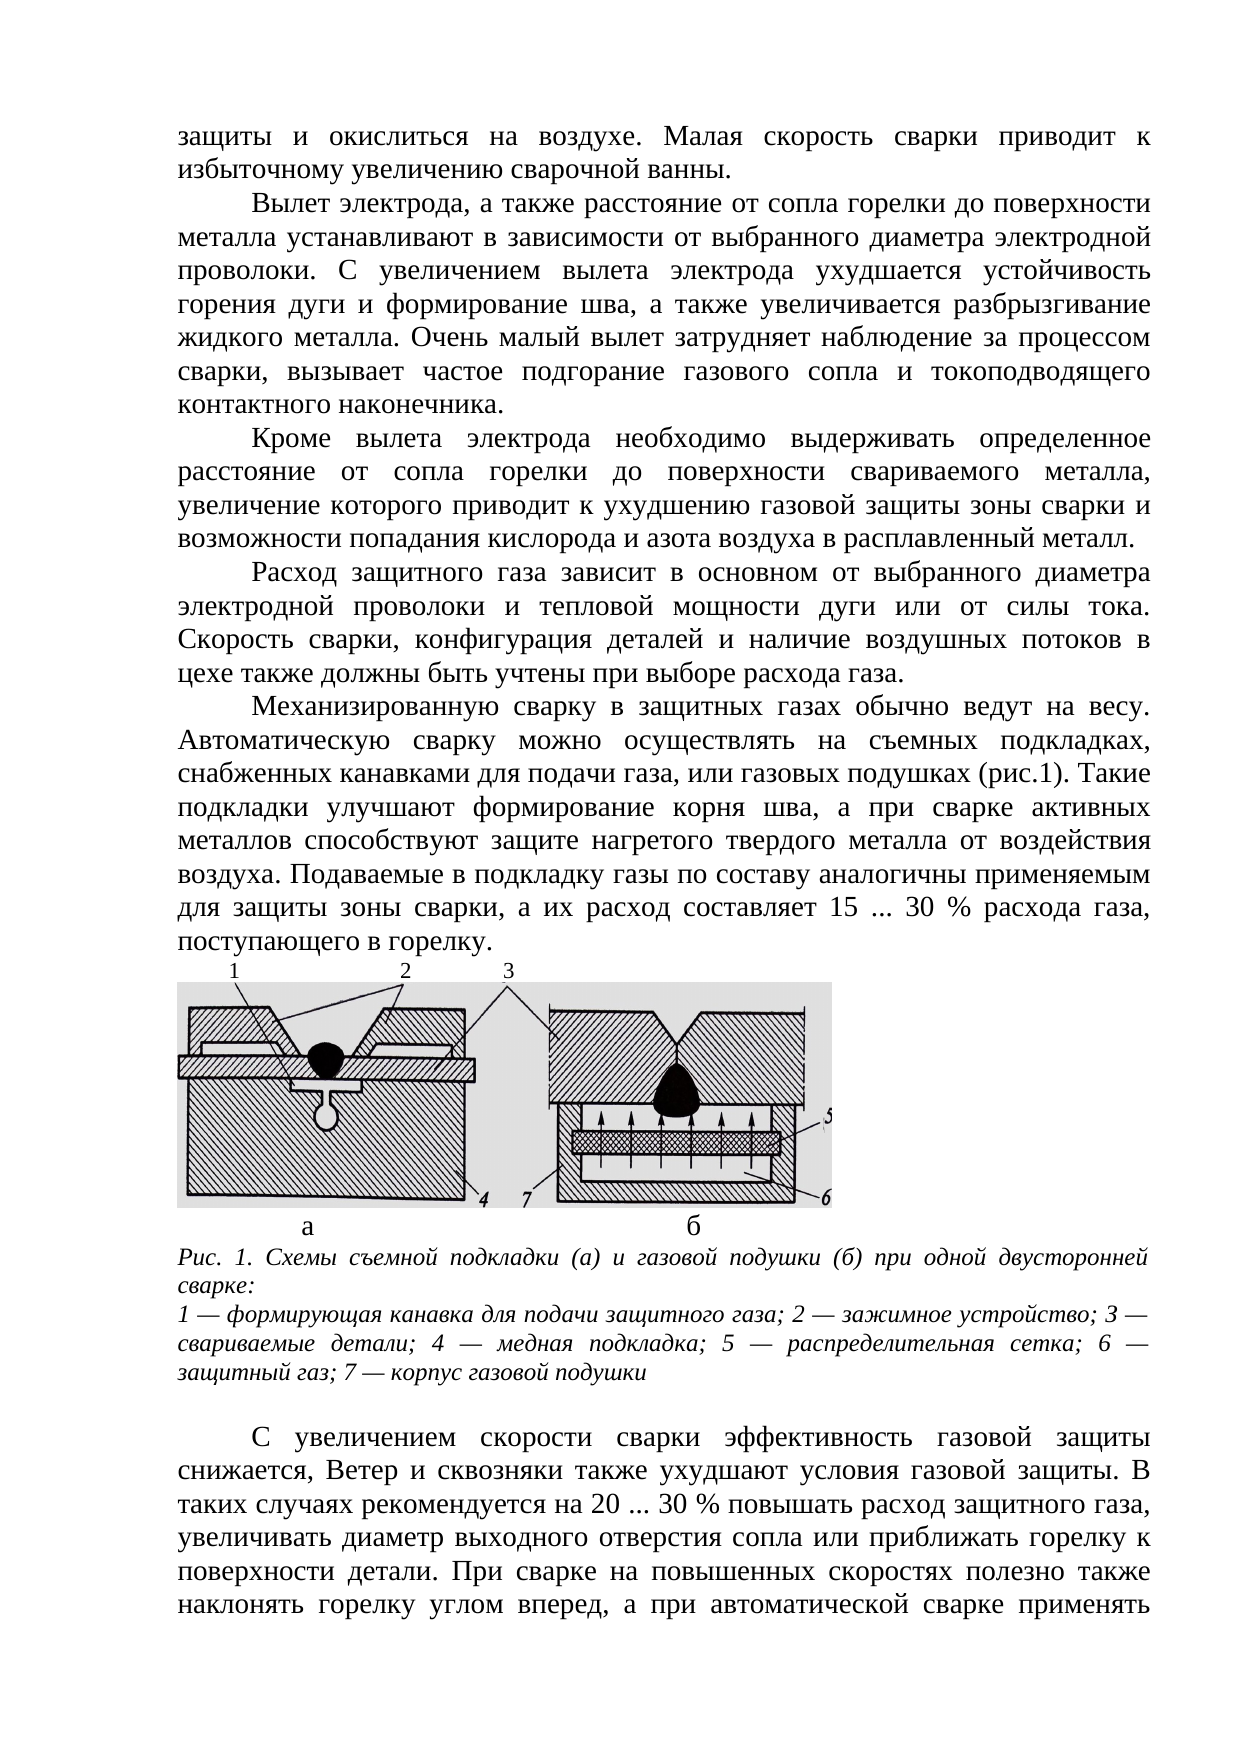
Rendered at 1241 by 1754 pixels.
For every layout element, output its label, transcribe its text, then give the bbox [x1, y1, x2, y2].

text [177, 1419, 1152, 1620]
text 1 — формирующая канавка для подачи защитного газа; 2 — зажимное устройство; З — свариваемые детали; 4 — медная подкладка; 5 — распределительная сетка; 6 — защитный газ; 7 — корпус газовой подушки [177, 1299, 1152, 1385]
text Кроме вылета электрода необходимо выдерживать определенное расстояние от сопла горелки до поверхности свариваемого металла, увеличение которого приводит к ухудшению газовой защиты зоны сварки и возможности попадания кислорода и азота воздуха в расплавленный металл. [177, 420, 1152, 554]
text 1 2 3 [177, 957, 1152, 983]
picture [177, 982, 832, 1208]
text Вылет электрода, а также расстояние от сопла горелки до поверхности металла устанавливают в зависимости от выбранного диаметра электродной проволоки. С увеличением вылета электрода ухудшается устойчивость горения дуги и формирование шва, а также увеличивается разбрызгивание жидкого металла. Очень малый вылет затрудняет наблюдение за процессом сварки, вызывает частое подгорание газового сопла и токоподводящего контактного наконечника. [177, 185, 1152, 420]
text а б [177, 1208, 1152, 1242]
text Механизированную сварку в защитных газах обычно ведут на весу. Автоматическую сварку можно осуществлять на съемных подкладках, снабженных канавками для подачи газа, или газовых подушках (рис.1). Такие подкладки улучшают формирование корня шва, а при сварке активных металлов способствуют защите нагретого твердого металла от воздействия воздуха. Подаваемые в подкладку газы по составу аналогичны применяемым для защиты зоны сварки, а их расход составляет 15 ... 30 % расхода газа, поступающего в горелку. [177, 688, 1152, 957]
text Рис. 1. Схемы съемной подкладки (а) и газовой подушки (б) при одной двусторонней сварке: [177, 1242, 1152, 1299]
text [177, 118, 1152, 185]
text Расход защитного газа зависит в основном от выбранного диаметра электродной проволоки и тепловой мощности дуги или от силы тока. Скорость сварки, конфигурация деталей и наличие воздушных потоков в цехе также должны быть учтены при выборе расхода газа. [177, 554, 1152, 688]
